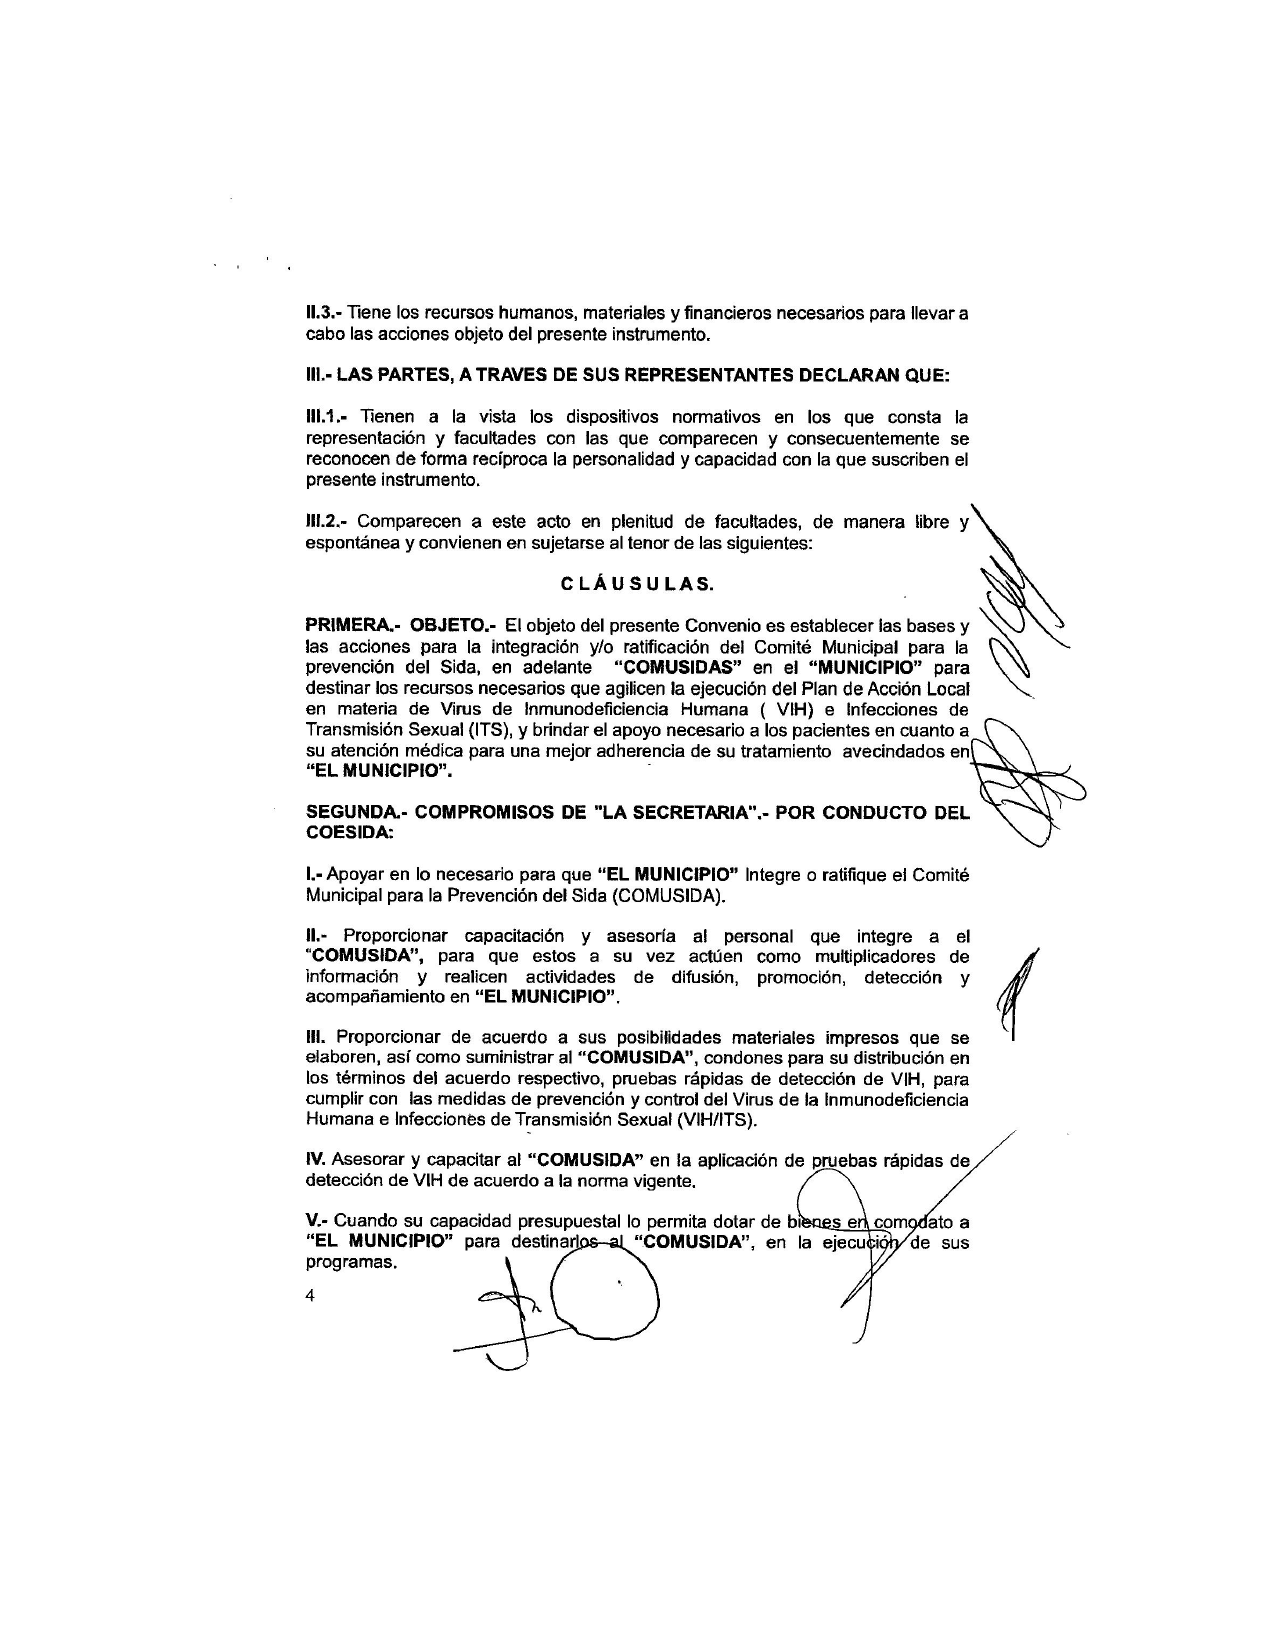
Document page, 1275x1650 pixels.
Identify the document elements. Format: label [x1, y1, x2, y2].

picture [177, 194, 1098, 1376]
